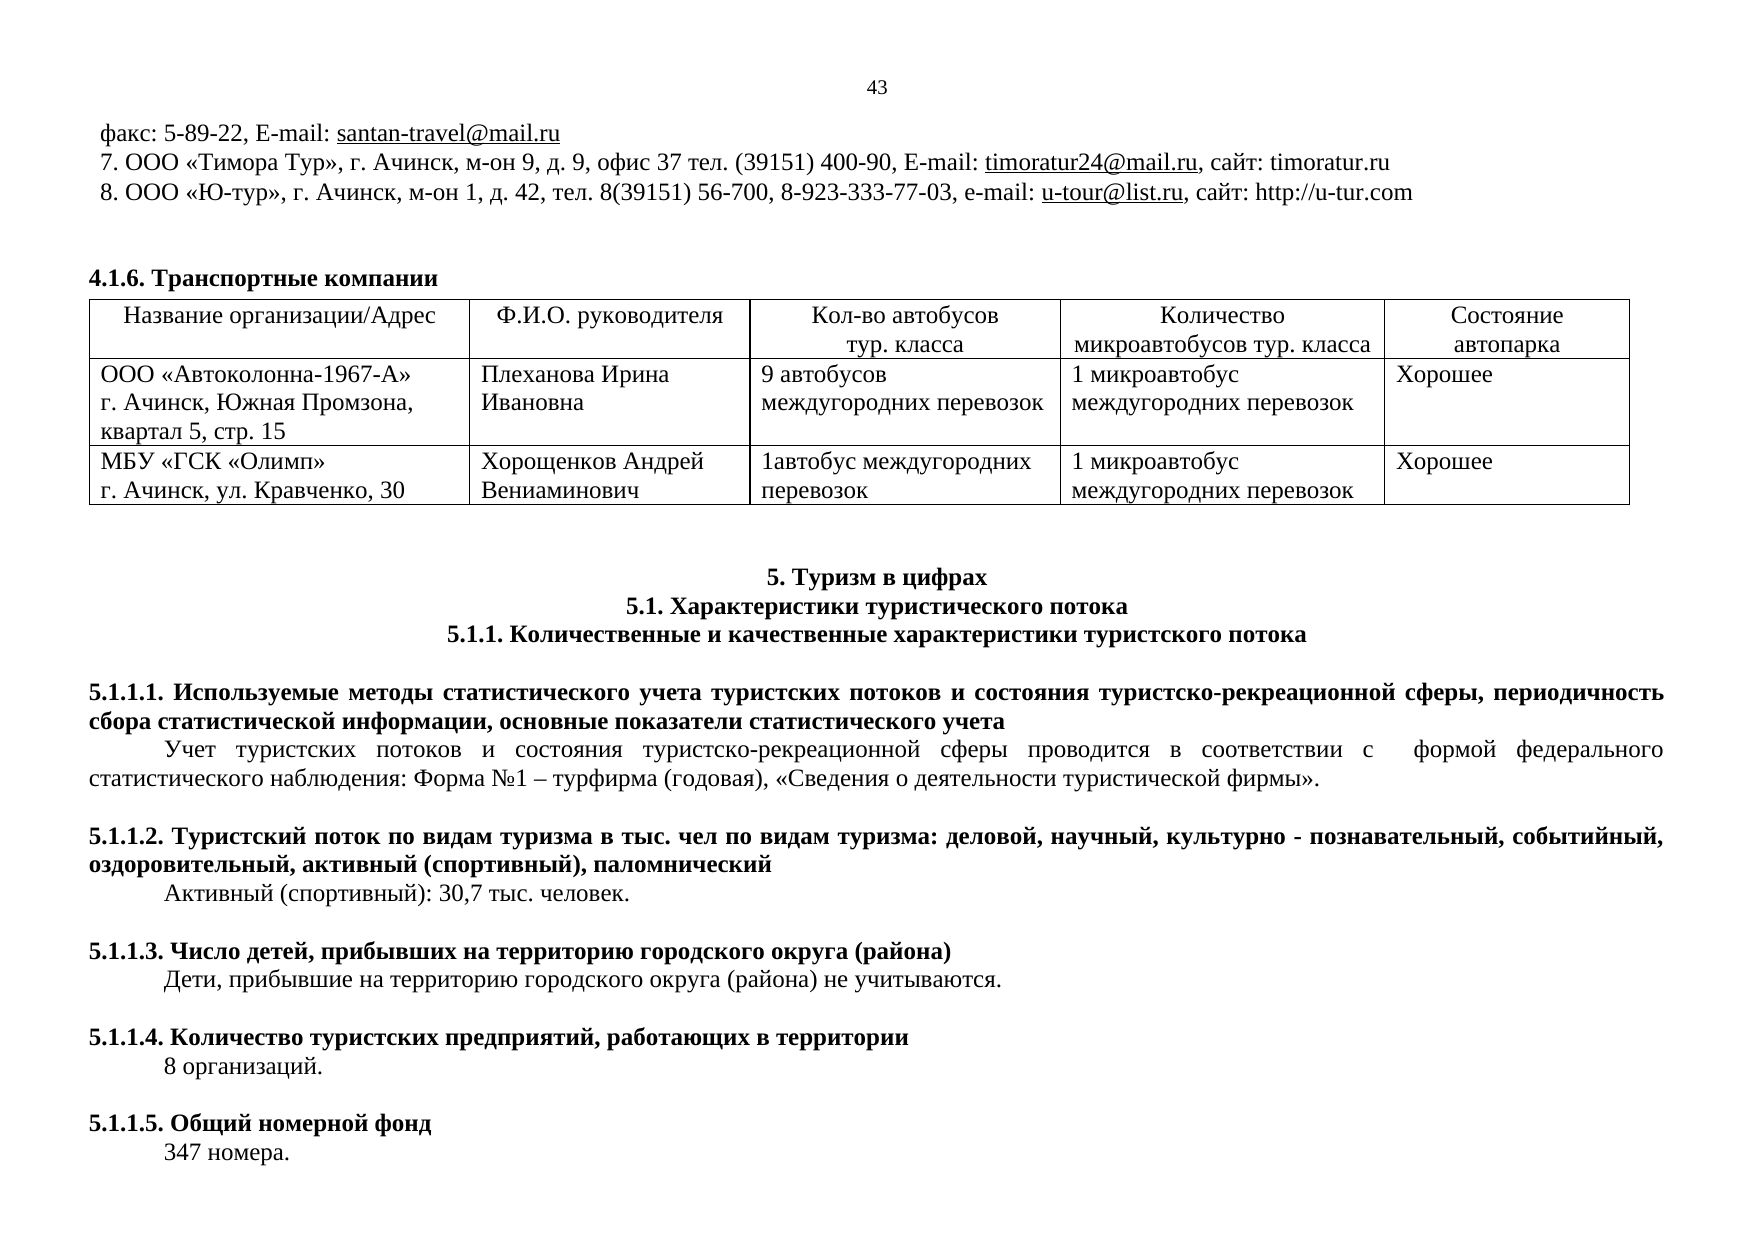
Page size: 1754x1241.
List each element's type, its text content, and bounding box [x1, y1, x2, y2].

list Дети, прибывшие на территорию городского округа (района) не учитываются. [164, 964, 1665, 993]
text 5.1.1.5. Общий номерной фонд [89, 1108, 1665, 1137]
table_cell Хорощенков Андрей Вениаминович [470, 446, 749, 503]
list 8 организаций. [164, 1051, 1665, 1079]
text 5.1.1.1. Используемые методы статистического учета туристских потоков и состояния туристско-рекреационной сферы, периодичность сбора статистической информации, основные показатели статистического учета [89, 677, 1665, 734]
table_cell 9 автобусов междугородних перевозок [751, 359, 1060, 445]
table_header Состояние автопарка [1385, 300, 1629, 358]
table_header Название организации/Адрес [90, 300, 469, 358]
table_cell Хорошее [1385, 359, 1629, 445]
text 5.1.1. Количественные и качественные характеристики туристского потока [89, 619, 1665, 648]
text Учет туристских потоков и состояния туристско-рекреационной сферы проводится в соответствии с формой федерального статистического наблюдения: Форма №1 – турфирма (годовая), «Сведения о деятельности туристической фирмы». [89, 734, 1665, 792]
table_cell 1автобус междугородних перевозок [751, 446, 1060, 503]
table_cell 8. ООО «Ю-тур», г. Ачинск, м-он 1, д. 42, тел. 8(39151) 56-700, 8-923-333-77-03, e-mail: u-tour@list.ru, сайт: http://u-tur.com [89, 177, 1629, 234]
table_cell Плеханова Ирина Ивановна [470, 359, 749, 445]
text 5.1.1.4. Количество туристских предприятий, работающих в территории [89, 1022, 1665, 1051]
table_header Ф.И.О. руководителя [470, 300, 749, 358]
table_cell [89, 118, 1629, 147]
text 4.1.6. Транспортные компании [89, 263, 1665, 292]
table_cell 1 микроавтобус междугородних перевозок [1061, 446, 1384, 503]
table_header Кол-во автобусов тур. класса [751, 300, 1060, 358]
text 5.1.1.3. Число детей, прибывших на территорию городского округа (района) [89, 936, 1665, 964]
list 347 номера. [164, 1137, 1665, 1166]
table_cell 7. ООО «Тимора Тур», г. Ачинск, м-он 9, д. 9, офис 37 тел. (39151) 400-90, E-mail: timoratur24@mail.ru, сайт: timoratur.ru [89, 147, 1629, 177]
table_cell 1 микроавтобус междугородних перевозок [1061, 359, 1384, 445]
table_cell МБУ «ГСК «Олимп» г. Ачинск, ул. Кравченко, 30 [90, 446, 469, 503]
table_cell Хорошее [1385, 446, 1629, 503]
table_cell ООО «Автоколонна-1967-А» г. Ачинск, Южная Промзона, квартал 5, стр. 15 [90, 359, 469, 445]
list Активный (спортивный): 30,7 тыс. человек. [164, 878, 1665, 907]
text 5.1.1.2. Туристский поток по видам туризма в тыс. чел по видам туризма: деловой, научный, культурно - познавательный, событийный, оздоровительный, активный (спортивный), паломнический [89, 821, 1665, 878]
text 5. Туризм в цифрах [89, 562, 1665, 591]
text 5.1. Характеристики туристического потока [89, 591, 1665, 619]
table_header Количество микроавтобусов тур. класса [1061, 300, 1384, 358]
